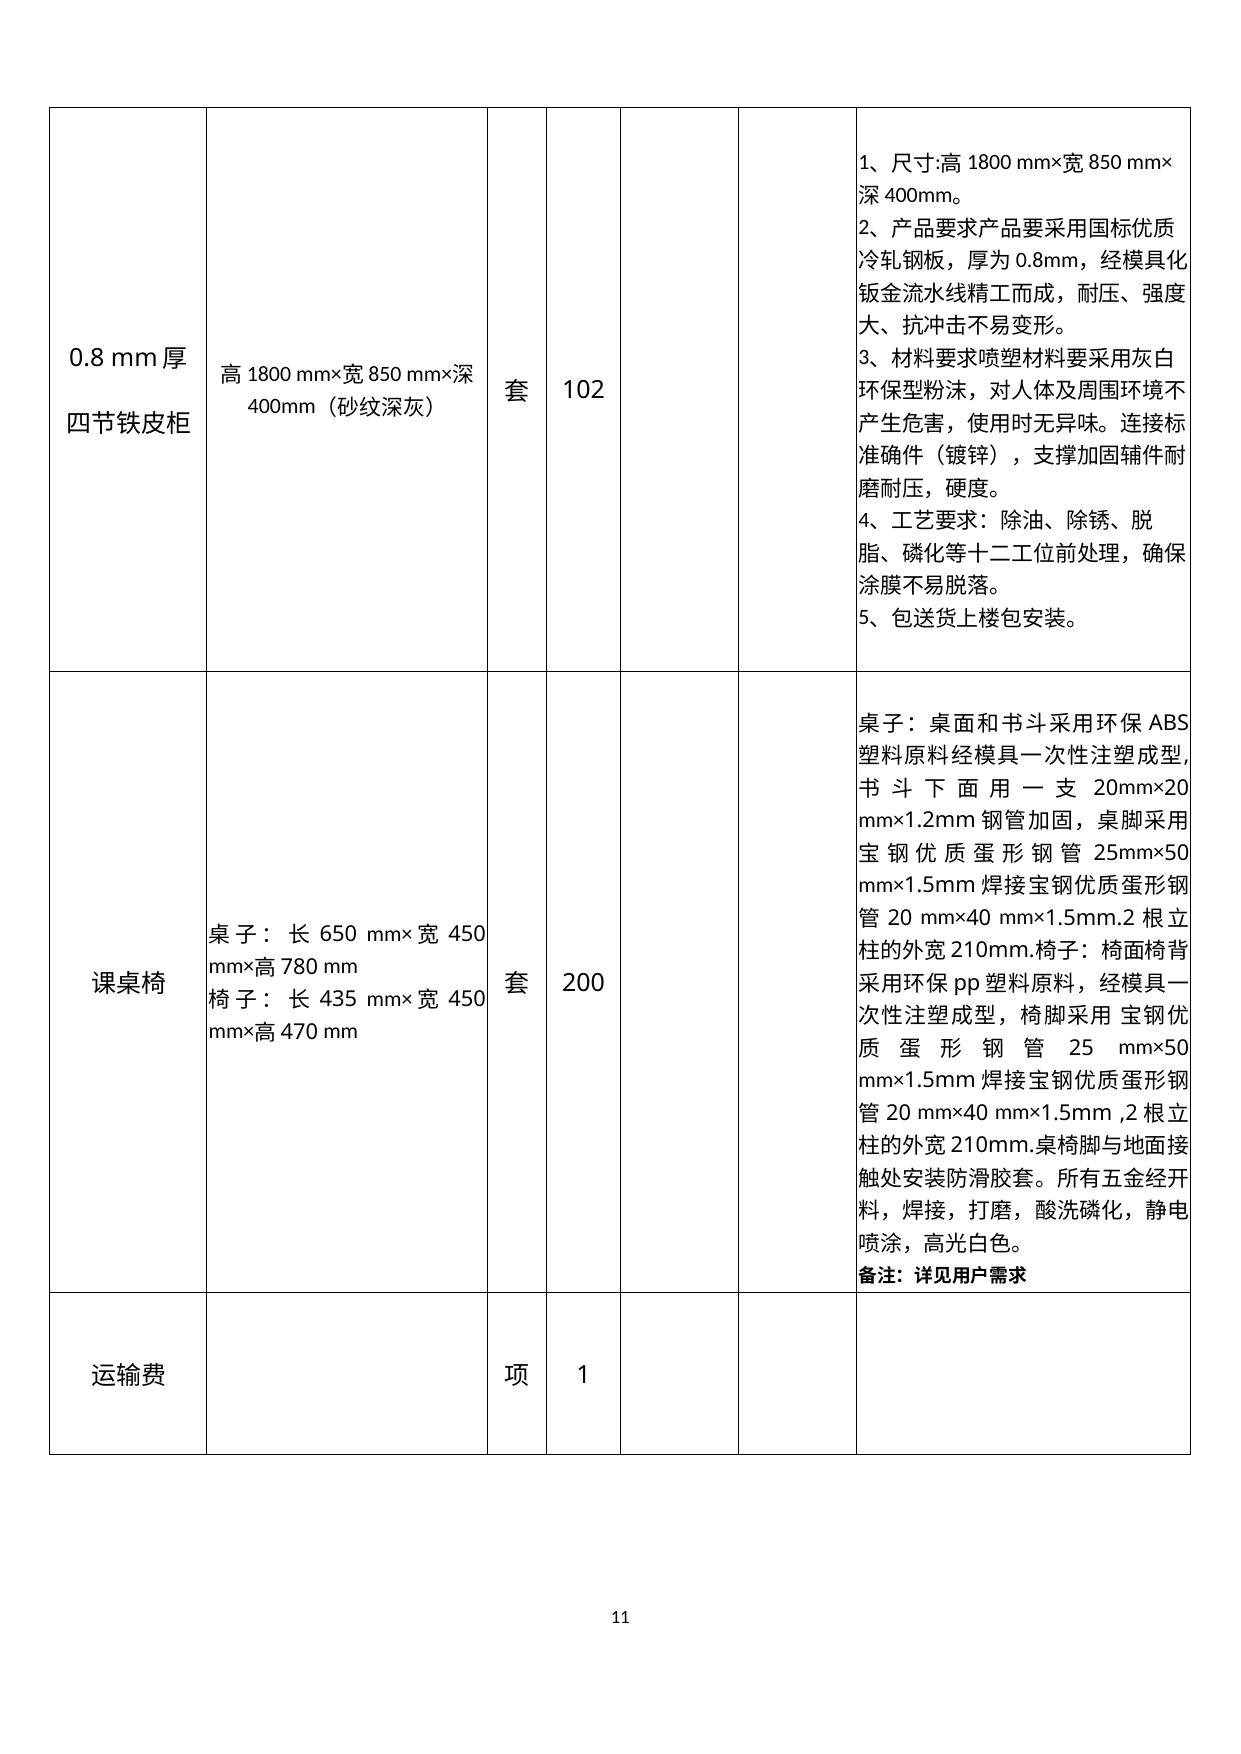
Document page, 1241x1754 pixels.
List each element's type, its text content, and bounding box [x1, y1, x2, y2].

table_cell [739, 108, 856, 671]
table_cell [739, 1293, 856, 1454]
table_cell 桌子：长650 mm×宽450 mm×高780 mm 椅子：长435 mm×宽450 mm×高470 mm [207, 672, 487, 1292]
table_cell [739, 672, 856, 1292]
table_cell 0.8 mm厚 四节铁皮柜 [50, 108, 206, 671]
table_cell 套 [488, 108, 546, 671]
table_cell 项 [488, 1293, 546, 1454]
table_cell 200 [547, 672, 620, 1292]
table_cell 1 [547, 1293, 620, 1454]
table_cell [857, 1293, 1190, 1454]
table_cell [621, 108, 738, 671]
table_cell 运输费 [50, 1293, 206, 1454]
table_cell 课桌椅 [50, 672, 206, 1292]
table_cell 1、尺寸:高1800 mm×宽850 mm×深400mm。 2、产品要求产品要采用国标优质冷轧钢板，厚为0.8mm，经模具化钣金流水线精工而成，耐压、强度大、抗冲击不易变形。 3、材料要求喷塑材料要采用灰白环保型粉沫，对人体及周围环境不产生危害，使用时无异味。连接标准确件（镀锌），支撑加固辅件耐磨耐压，硬度。 4、工艺要求：除油、除锈、脱脂、磷化等十二工位前处理，确保涂膜不易脱落。 5、包送货上楼包安装。 [857, 108, 1190, 671]
table_cell [207, 1293, 487, 1454]
table_cell [621, 672, 738, 1292]
table_cell 桌子：桌面和书斗采用环保ABS塑料原料经模具一次性注塑成型,书斗下面用一支20mm×20 mm×1.2mm钢管加固，桌脚采用宝钢优质蛋形钢管25mm×50 mm×1.5mm焊接宝钢优质蛋形钢管20 mm×40 mm×1.5mm.2根立柱的外宽210mm.椅子：椅面椅背采用环保pp塑料原料，经模具一次性注塑成型，椅脚采用 宝钢优质蛋形钢管25 mm×50 mm×1.5mm焊接宝钢优质蛋形钢管20 mm×40 mm×1.5mm ,2根立柱的外宽210mm.桌椅脚与地面接触处安装防滑胶套。所有五金经开料，焊接，打磨，酸洗磷化，静电喷涂，高光白色。 备注：详见用户需求 [857, 672, 1190, 1292]
table_cell 高1800 mm×宽850 mm×深400mm（砂纹深灰） [207, 108, 487, 671]
table_cell [621, 1293, 738, 1454]
table_cell 102 [547, 108, 620, 671]
table_cell 套 [488, 672, 546, 1292]
